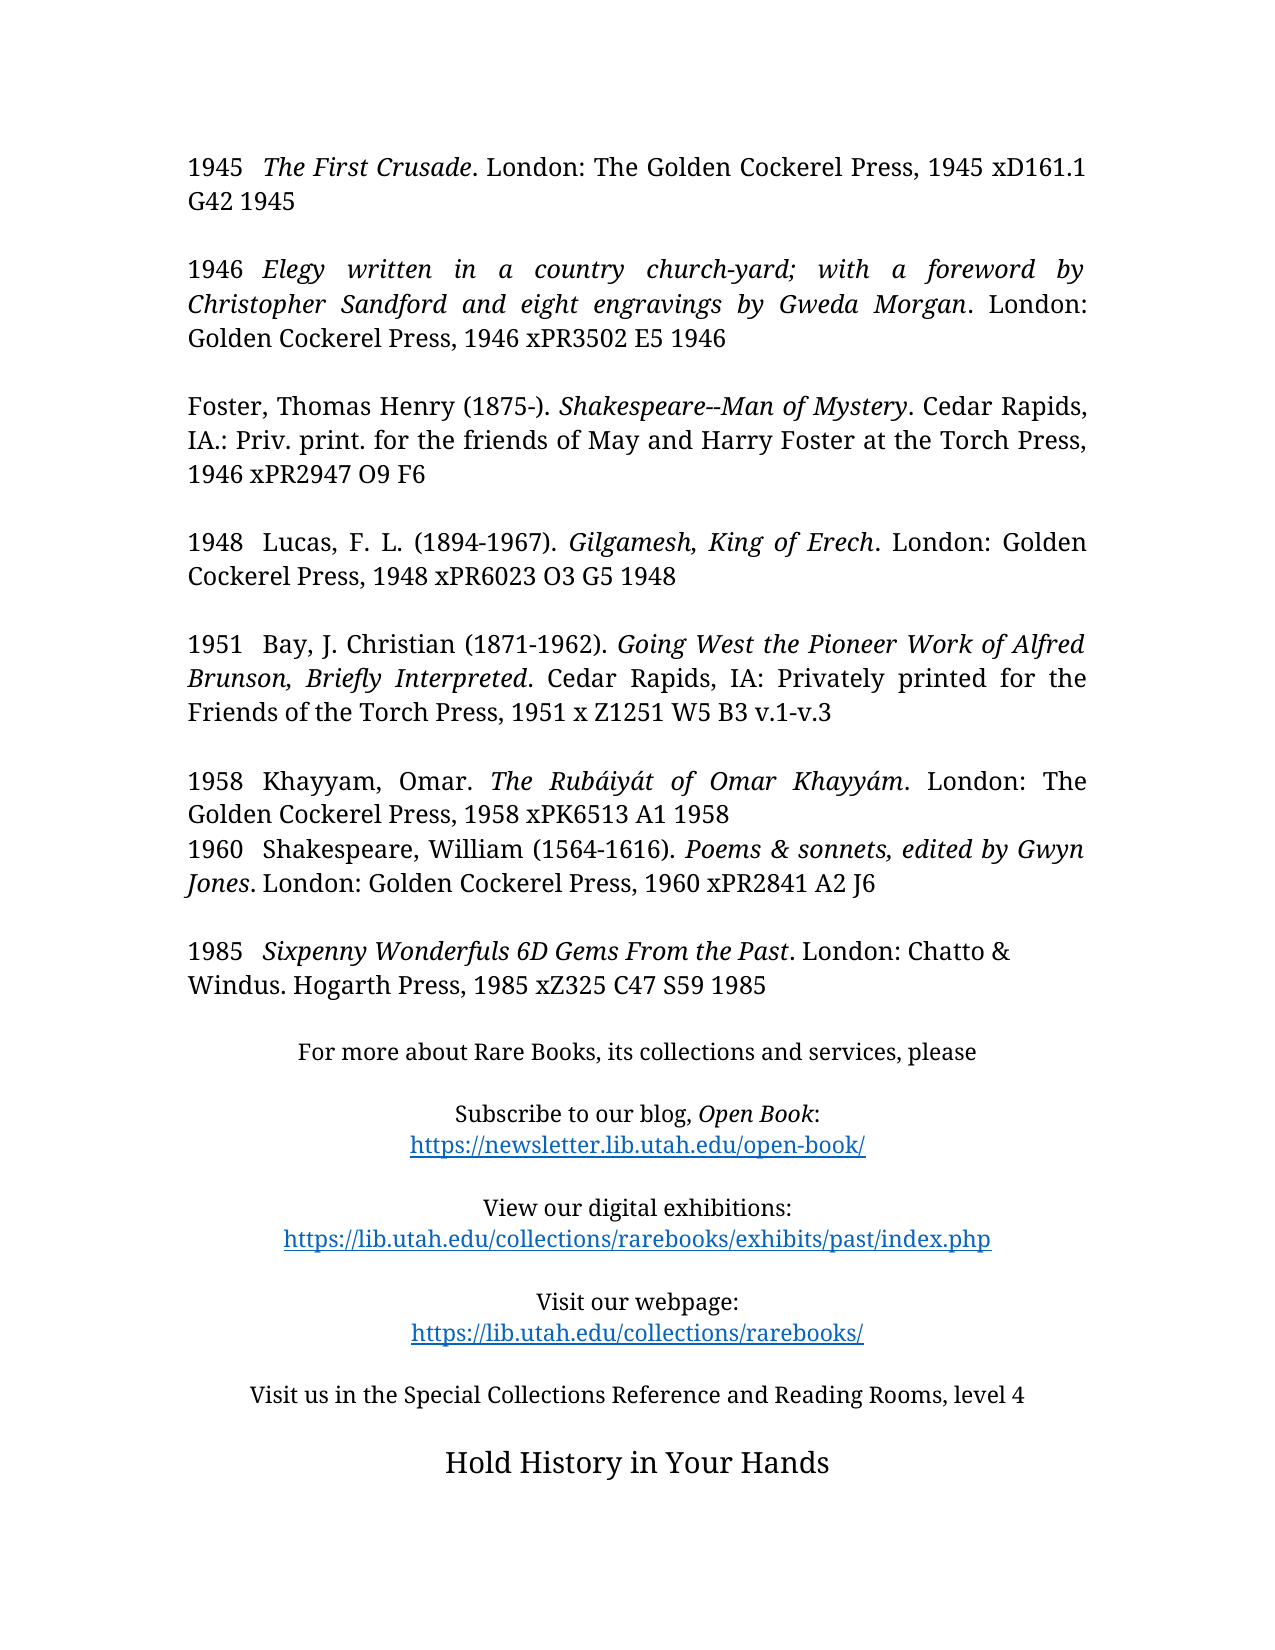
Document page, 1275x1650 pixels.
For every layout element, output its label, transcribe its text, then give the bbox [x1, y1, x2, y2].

text https://newsletter.lib.utah.edu/open-book/ [187, 1129, 1087, 1161]
text https://lib.utah.edu/collections/rarebooks/exhibits/past/index.php [187, 1223, 1087, 1254]
text 1951 Bay, J. Christian (1871-1962). Going West the Pioneer Work of Alfred Brunson, Briefly Interpreted. Cedar Rapids, IA: Privately printed for the Friends of the Torch Press, 1951 x Z1251 W5 B3 v.1-v.3 [187, 627, 1087, 729]
text 1948 Lucas, F. L. (1894-1967). Gilgamesh, King of Erech. London: Golden Cockerel Press, 1948 xPR6023 O3 G5 1948 [187, 525, 1087, 593]
text For more about Rare Books, its collections and services, please [187, 1036, 1087, 1067]
text Hold History in Your Hands [187, 1442, 1087, 1482]
text Visit our webpage: [187, 1286, 1087, 1317]
text View our digital exhibitions: [187, 1192, 1087, 1223]
text 1945 The First Crusade. London: The Golden Cockerel Press, 1945 xD161.1 G42 1945 [187, 150, 1087, 218]
text https://lib.utah.edu/collections/rarebooks/ [187, 1317, 1087, 1348]
text Subscribe to our blog, Open Book: [187, 1098, 1087, 1129]
text Visit us in the Special Collections Reference and Reading Rooms, level 4 [187, 1379, 1087, 1411]
text 1958 Khayyam, Omar. The Rubáiyát of Omar Khayyám. London: The Golden Cockerel Press, 1958 xPK6513 A1 1958 [187, 763, 1087, 831]
text 1960 Shakespeare, William (1564-1616). Poems & sonnets, edited by Gwyn Jones. London: Golden Cockerel Press, 1960 xPR2841 A2 J6 [187, 831, 1087, 899]
text Foster, Thomas Henry (1875-). Shakespeare--Man of Mystery. Cedar Rapids, IA.: Priv. print. for the friends of May and Harry Foster at the Torch Press, 1946 xPR2947 O9 F6 [187, 388, 1087, 491]
text 1985 Sixpenny Wonderfuls 6D Gems From the Past. London: Chatto & Windus. Hogarth Press, 1985 xZ325 C47 S59 1985 [187, 933, 1087, 1002]
text 1946 Elegy written in a country church-yard; with a foreword by Christopher Sandford and eight engravings by Gweda Morgan. London: Golden Cockerel Press, 1946 xPR3502 E5 1946 [187, 252, 1087, 354]
